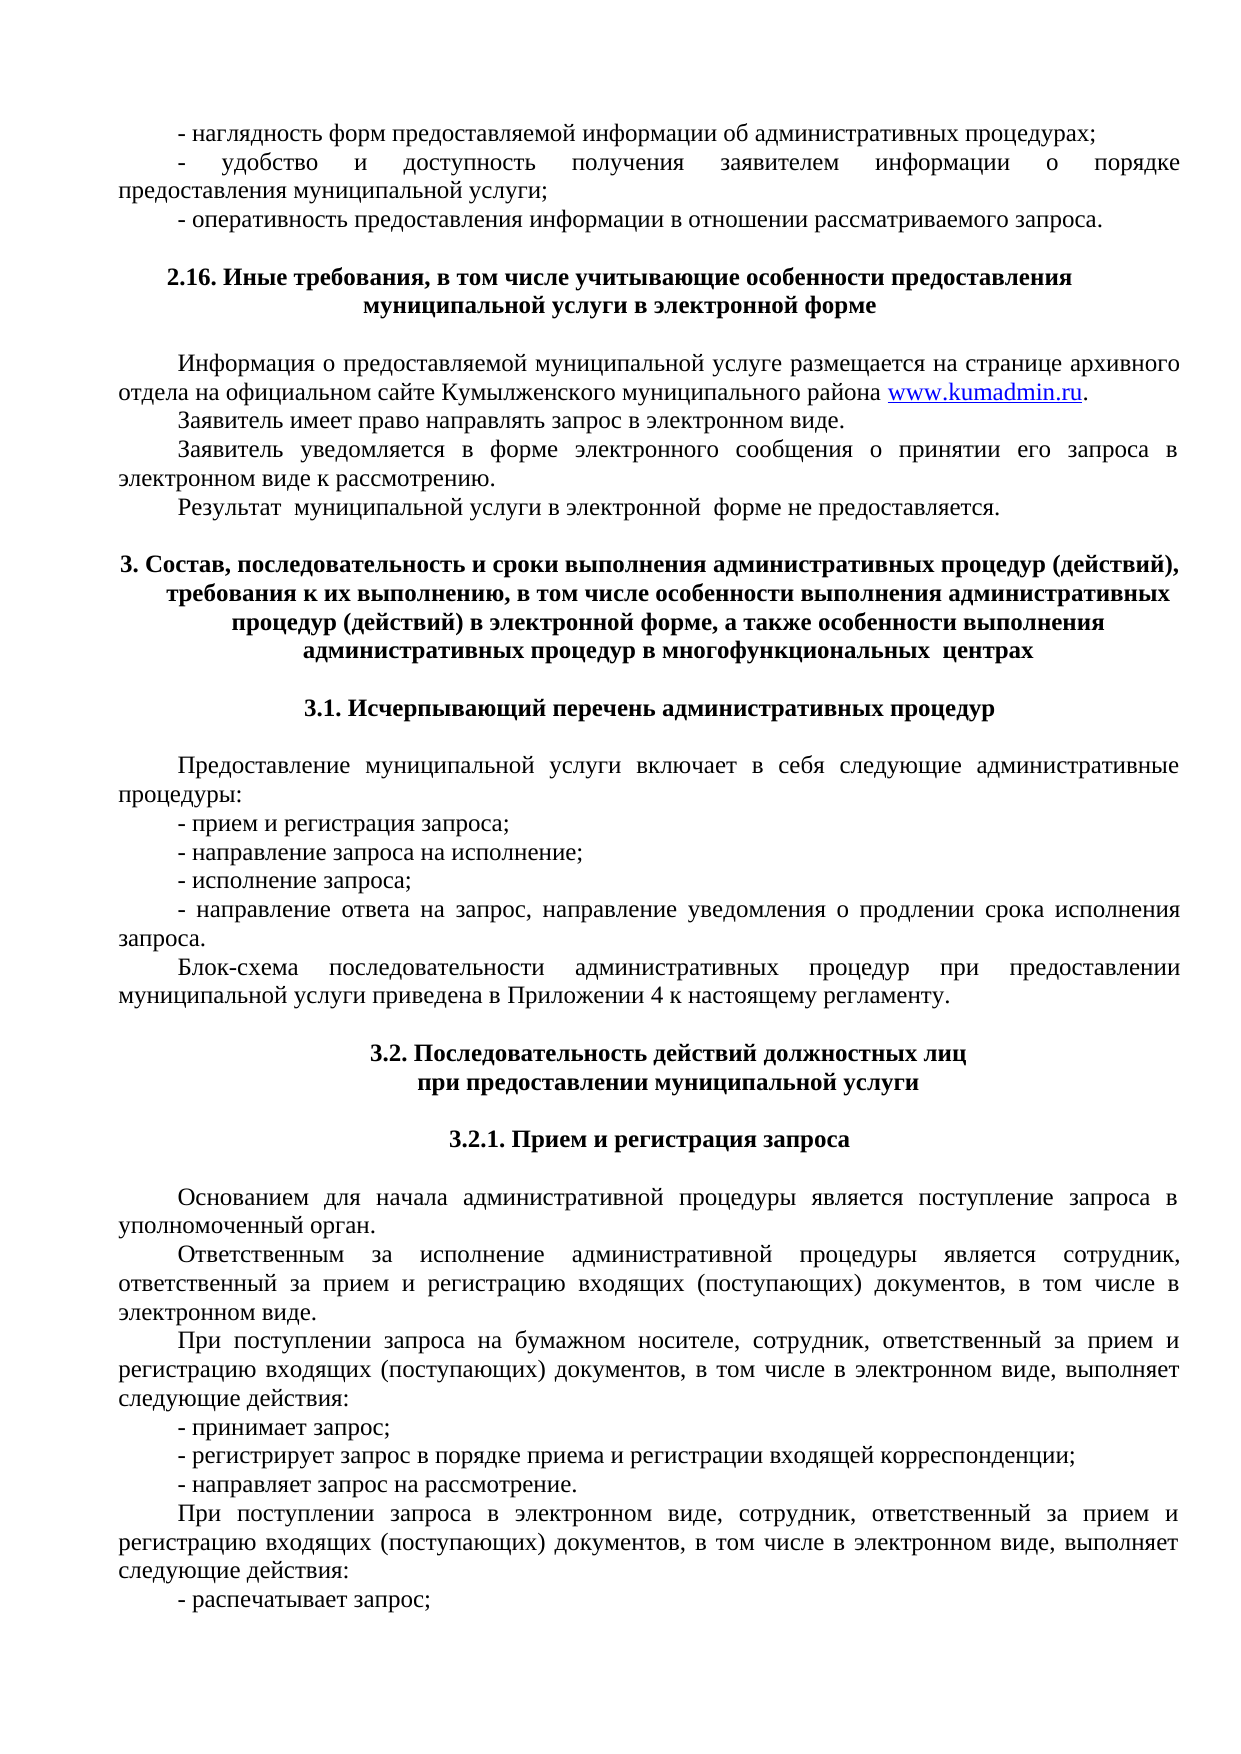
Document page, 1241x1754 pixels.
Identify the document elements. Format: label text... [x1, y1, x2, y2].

text 2.16. Иные требования, в том числе учитывающие особенности предоставления муниципальной услуги в электронной форме [118, 262, 1121, 319]
text При поступлении запроса в электронном виде, сотрудник, ответственный за прием и регистрацию входящих (поступающих) документов, в том числе в электронном виде, выполняет следующие действия: [118, 1498, 1180, 1584]
text - оперативность предоставления информации в отношении рассматриваемого запроса. [118, 204, 1181, 233]
text - принимает запрос; [118, 1412, 1181, 1441]
text 3.2.1. Прием и регистрация запроса [118, 1124, 1181, 1153]
text - направление ответа на запрос, направление уведомления о продлении срока исполнения запроса. [118, 894, 1181, 952]
text Ответственным за исполнение административной процедуры является сотрудник, ответственный за прием и регистрацию входящих (поступающих) документов, в том числе в электронном виде. [118, 1239, 1181, 1326]
text Информация о предоставляемой муниципальной услуге размещается на странице архивного отдела на официальном сайте Кумылженского муниципального района www.kumadmin.ru. [118, 348, 1181, 406]
text Результат муниципальной услуги в электронной форме не предоставляется. [118, 492, 1181, 521]
text - удобство и доступность получения заявителем информации о порядке предоставления муниципальной услуги; [118, 147, 1181, 204]
text При поступлении запроса на бумажном носителе, сотрудник, ответственный за прием и регистрацию входящих (поступающих) документов, в том числе в электронном виде, выполняет следующие действия: [118, 1326, 1181, 1412]
text Основанием для начала административной процедуры является поступление запроса в уполномоченный орган. [118, 1182, 1179, 1239]
text - направление запроса на исполнение; [118, 837, 1181, 866]
text при предоставлении муниципальной услуги [155, 1067, 1181, 1096]
text Заявитель имеет право направлять запрос в электронном виде. [118, 406, 1181, 434]
text - регистрирует запрос в порядке приема и регистрации входящей корреспонденции; [118, 1441, 1181, 1469]
text - наглядность форм предоставляемой информации об административных процедурах; [118, 118, 1181, 147]
text 3.1. Исчерпывающий перечень административных процедур [118, 693, 1181, 722]
text Предоставление муниципальной услуги включает в себя следующие административные процедуры: [118, 751, 1180, 808]
text Заявитель уведомляется в форме электронного сообщения о принятии его запроса в электронном виде к рассмотрению. [118, 434, 1179, 492]
text - исполнение запроса; [118, 866, 1181, 894]
text 3. Состав, последовательность и сроки выполнения административных процедур (действий), требования к их выполнению, в том числе особенности выполнения административных процедур (действий) в электронной форме, а также особенности выполнения административных процедур в многофункциональных центрах [118, 549, 1181, 664]
text - распечатывает запрос; [118, 1584, 1181, 1613]
text - направляет запрос на рассмотрение. [118, 1469, 1181, 1498]
text 3.2. Последовательность действий должностных лиц [155, 1038, 1181, 1067]
text Блок-схема последовательности административных процедур при предоставлении муниципальной услуги приведена в Приложении 4 к настоящему регламенту. [118, 952, 1181, 1009]
text - прием и регистрация запроса; [118, 808, 1181, 837]
